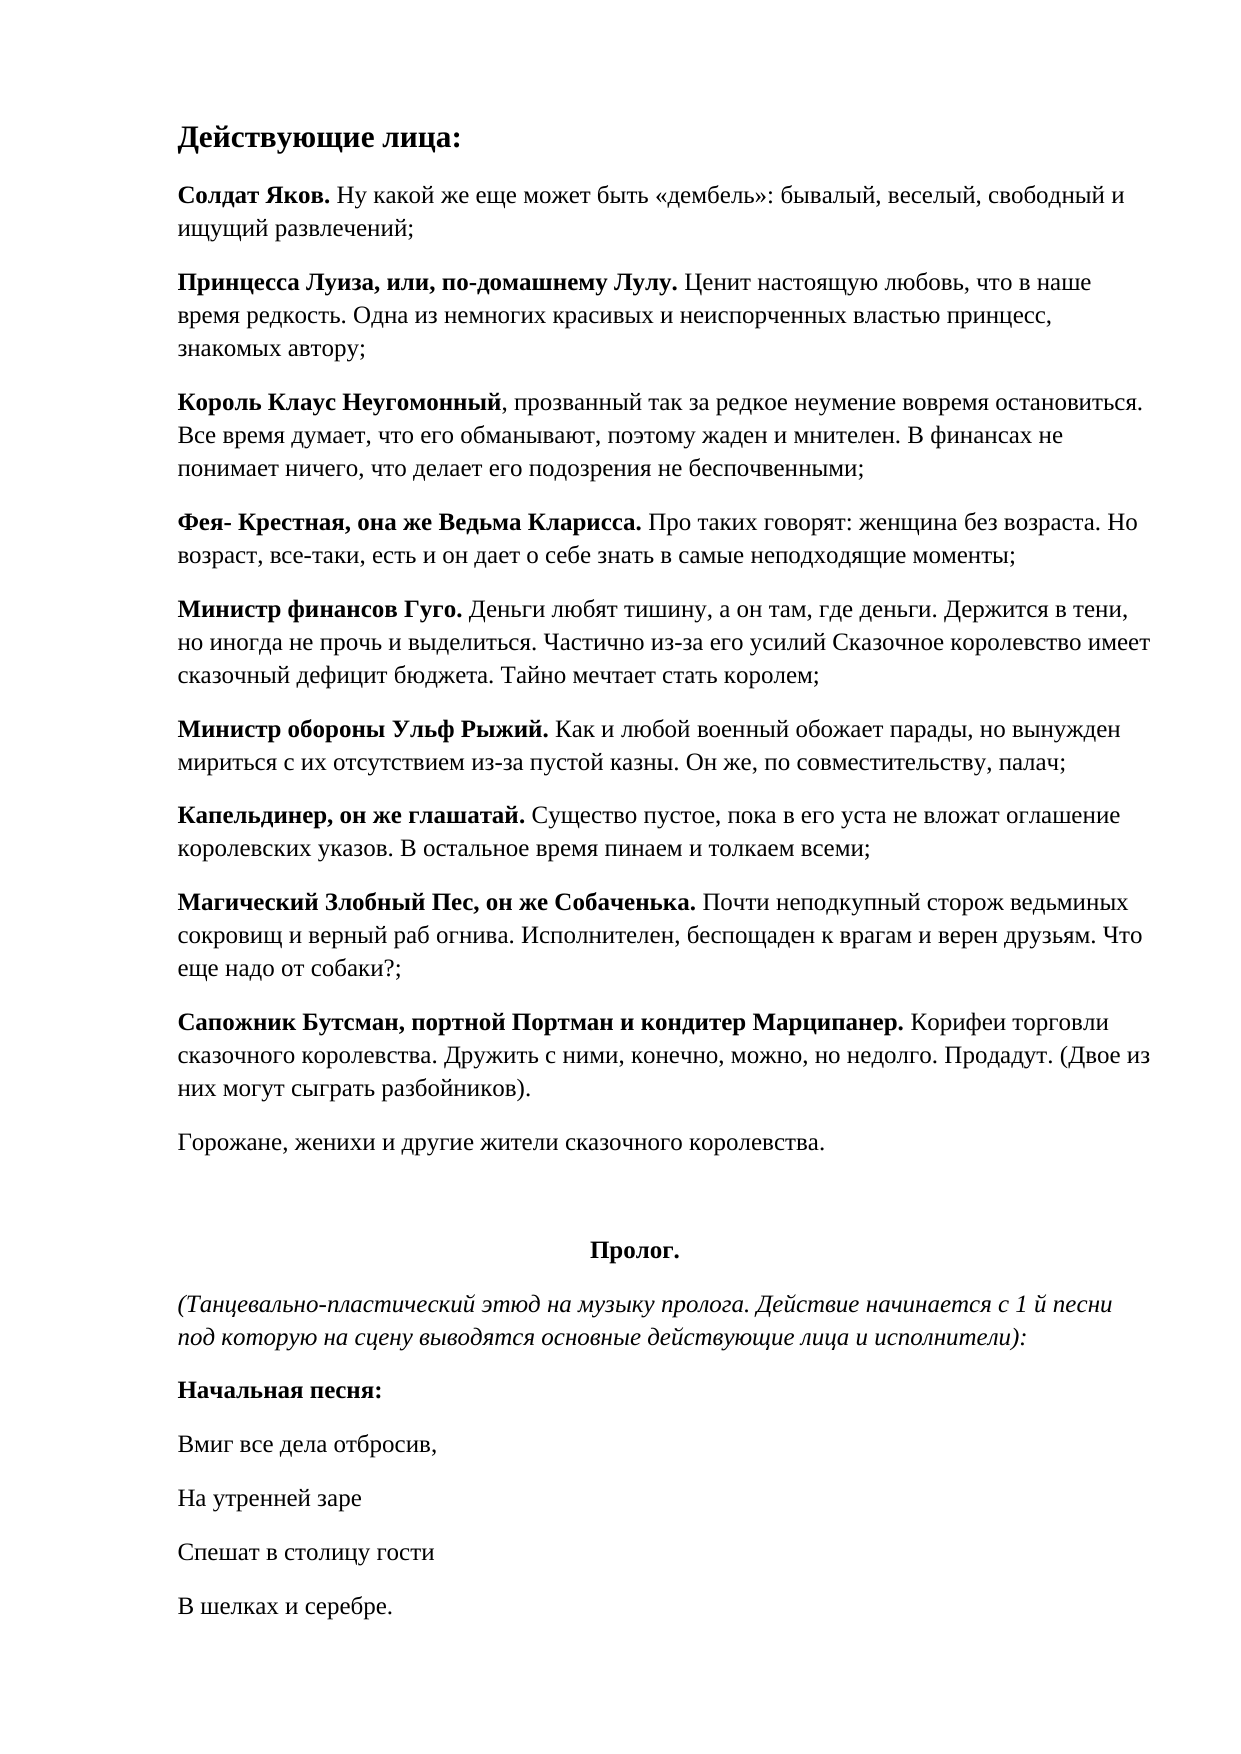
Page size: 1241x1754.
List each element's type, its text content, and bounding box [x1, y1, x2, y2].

text Капельдинер, он же глашатай. Существо пустое, пока в его уста не вложат оглашение королевских указов. В остальное время пинаем и толкаем всеми; [177, 801, 1152, 862]
text На утренней заре [177, 1483, 1152, 1512]
text Начальная песня: [177, 1376, 1152, 1404]
text Горожане, женихи и другие жители сказочного королевства. [177, 1127, 1152, 1156]
text Фея- Крестная, она же Ведьма Кларисса. Про таких говорят: женщина без возраста. Но возраст, все-таки, есть и он дает о себе знать в самые неподходящие моменты; [177, 507, 1152, 569]
text (Танцевально-пластический этюд на музыку пролога. Действие начинается с 1 й песни под которую на сцену выводятся основные действующие лица и исполнители): [177, 1289, 1152, 1351]
text Министр обороны Ульф Рыжий. Как и любой военный обожает парады, но вынужден мириться с их отсутствием из-за пустой казны. Он же, по совместительству, палач; [177, 714, 1152, 775]
text Принцесса Луиза, или, по-домашнему Лулу. Ценит настоящую любовь, что в наше время редкость. Одна из немногих красивых и неиспорченных властью принцесс, знакомых автору; [177, 267, 1152, 362]
text В шелках и серебре. [177, 1591, 1152, 1620]
text Солдат Яков. Ну какой же еще может быть «дембель»: бывалый, веселый, свободный и ищущий развлечений; [177, 180, 1152, 242]
text Король Клаус Неугомонный, прозванный так за редкое неумение вовремя остановиться. Все время думает, что его обманывают, поэтому жаден и мнителен. В финансах не понимает ничего, что делает его подозрения не беспочвенными; [177, 387, 1152, 482]
text Действующие лица: [177, 118, 1152, 154]
text Сапожник Бутсман, портной Портман и кондитер Марципанер. Корифеи торговли сказочного королевства. Дружить с ними, конечно, можно, но недолго. Продадут. (Двое из них могут сыграть разбойников). [177, 1007, 1152, 1102]
text Пролог. [177, 1235, 1152, 1264]
text Министр финансов Гуго. Деньги любят тишину, а он там, где деньги. Держится в тени, но иногда не прочь и выделиться. Частично из-за его усилий Сказочное королевство имеет сказочный дефицит бюджета. Тайно мечтает стать королем; [177, 594, 1152, 688]
text Магический Злобный Пес, он же Собаченька. Почти неподкупный сторож ведьминых сокровищ и верный раб огнива. Исполнителен, беспощаден к врагам и верен друзьям. Что еще надо от собаки?; [177, 887, 1152, 982]
text Вмиг все дела отбросив, [177, 1429, 1152, 1458]
text Спешат в столицу гости [177, 1537, 1152, 1566]
